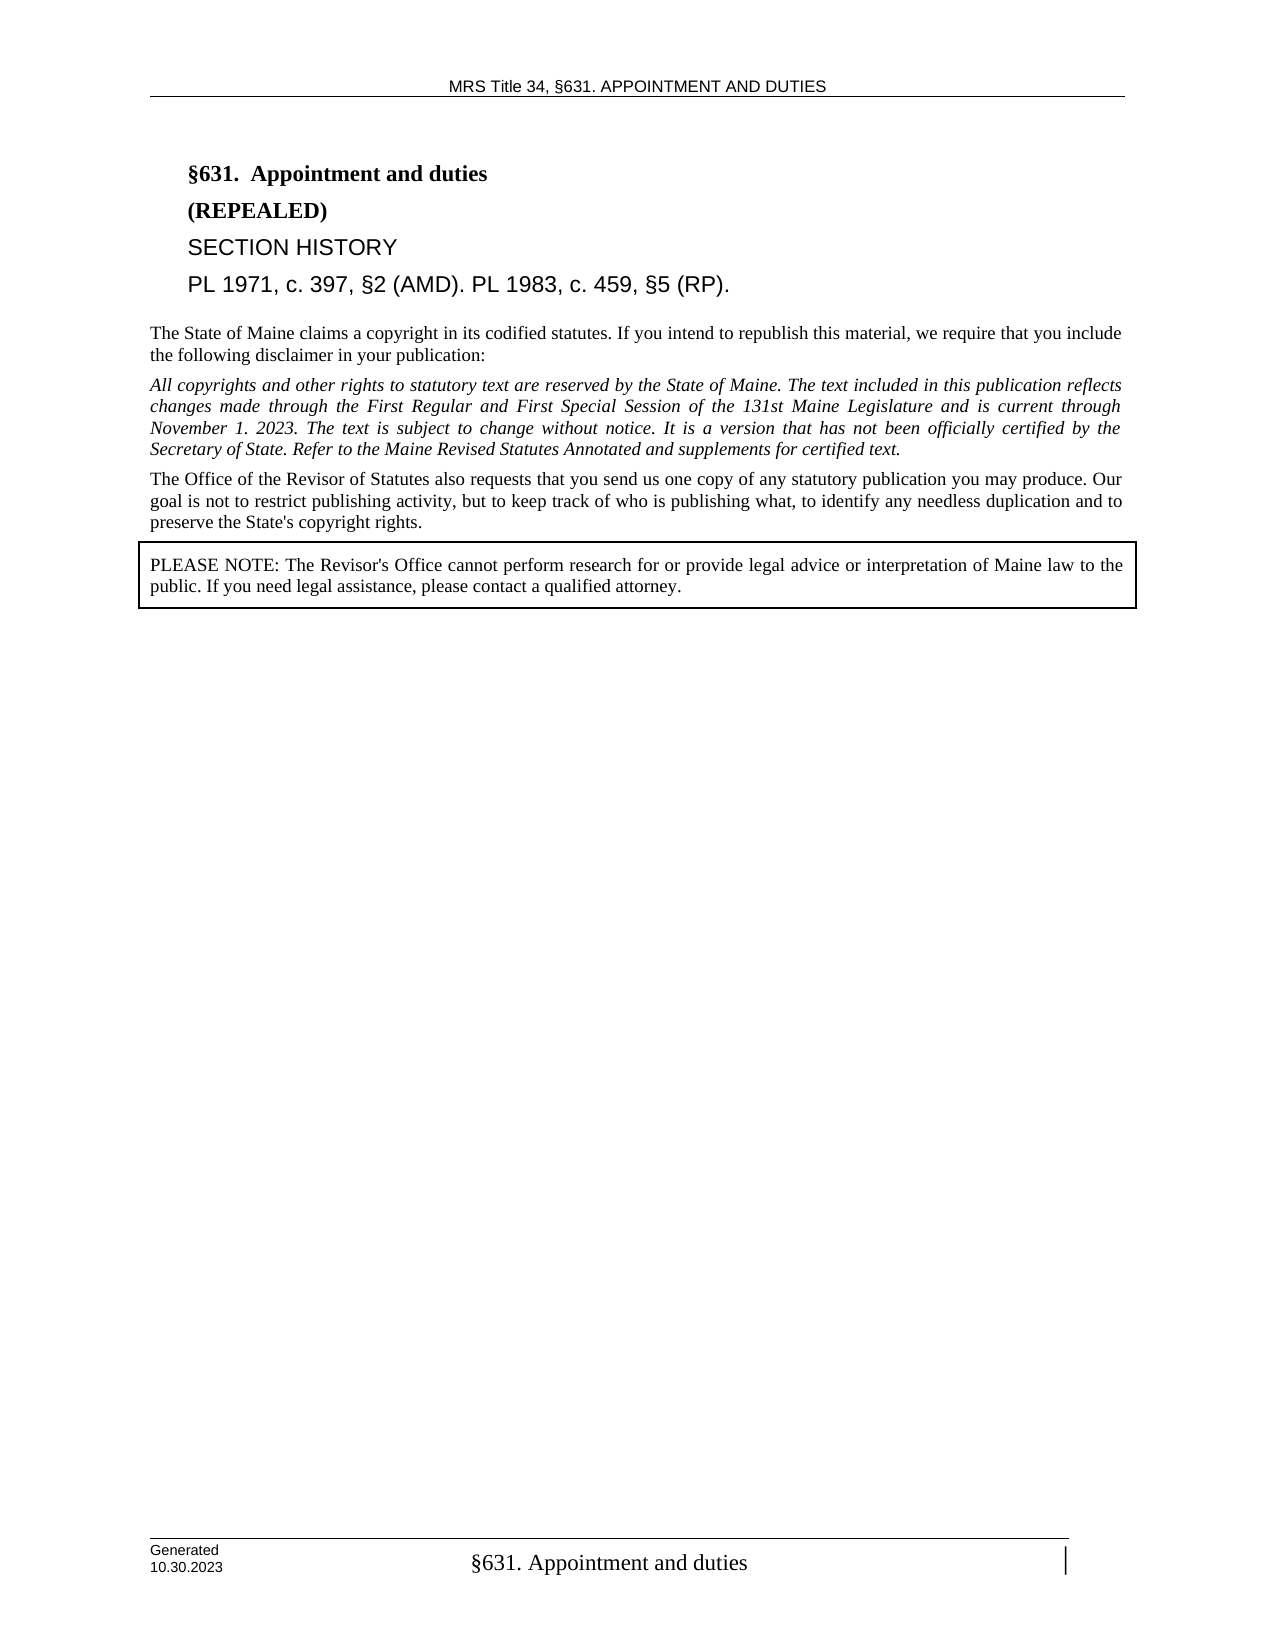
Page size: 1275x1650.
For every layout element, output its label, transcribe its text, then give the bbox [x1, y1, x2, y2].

text §631. Appointment and duties [187, 160, 1125, 187]
text The Office of the Revisor of Statutes also requests that you send us one copy of any statutory publication you may produce. Our goal is not to restrict publishing activity, but to keep track of who is publishing what, to identify any needless duplication and to preserve the State's copyright rights. [150, 468, 1125, 533]
text All copyrights and other rights to statutory text are reserved by the State of Maine. The text included in this publication reflects changes made through the First Regular and First Special Session of the 131st Maine Legislature and is current through November 1. 2023 . The text is subject to change without notice. It is a version that has not been officially certified by the Secretary of State. Refer to the Maine Revised Statutes Annotated and supplements for certified text. [150, 373, 1125, 460]
text The State of Maine claims a copyright in its codified statutes. If you intend to republish this material, we require that you include the following disclaimer in your publication: [150, 322, 1125, 365]
text PL 1971, c. 397, §2 (AMD). PL 1983, c. 459, §5 (RP). [187, 271, 1125, 297]
text PLEASE NOTE: The Revisor's Office cannot perform research for or provide legal advice or interpretation of Maine law to the public. If you need legal assistance, please contact a qualified attorney. [140, 543, 1135, 607]
text SECTION HISTORY [187, 234, 1125, 260]
text (REPEALED) [187, 197, 1125, 223]
